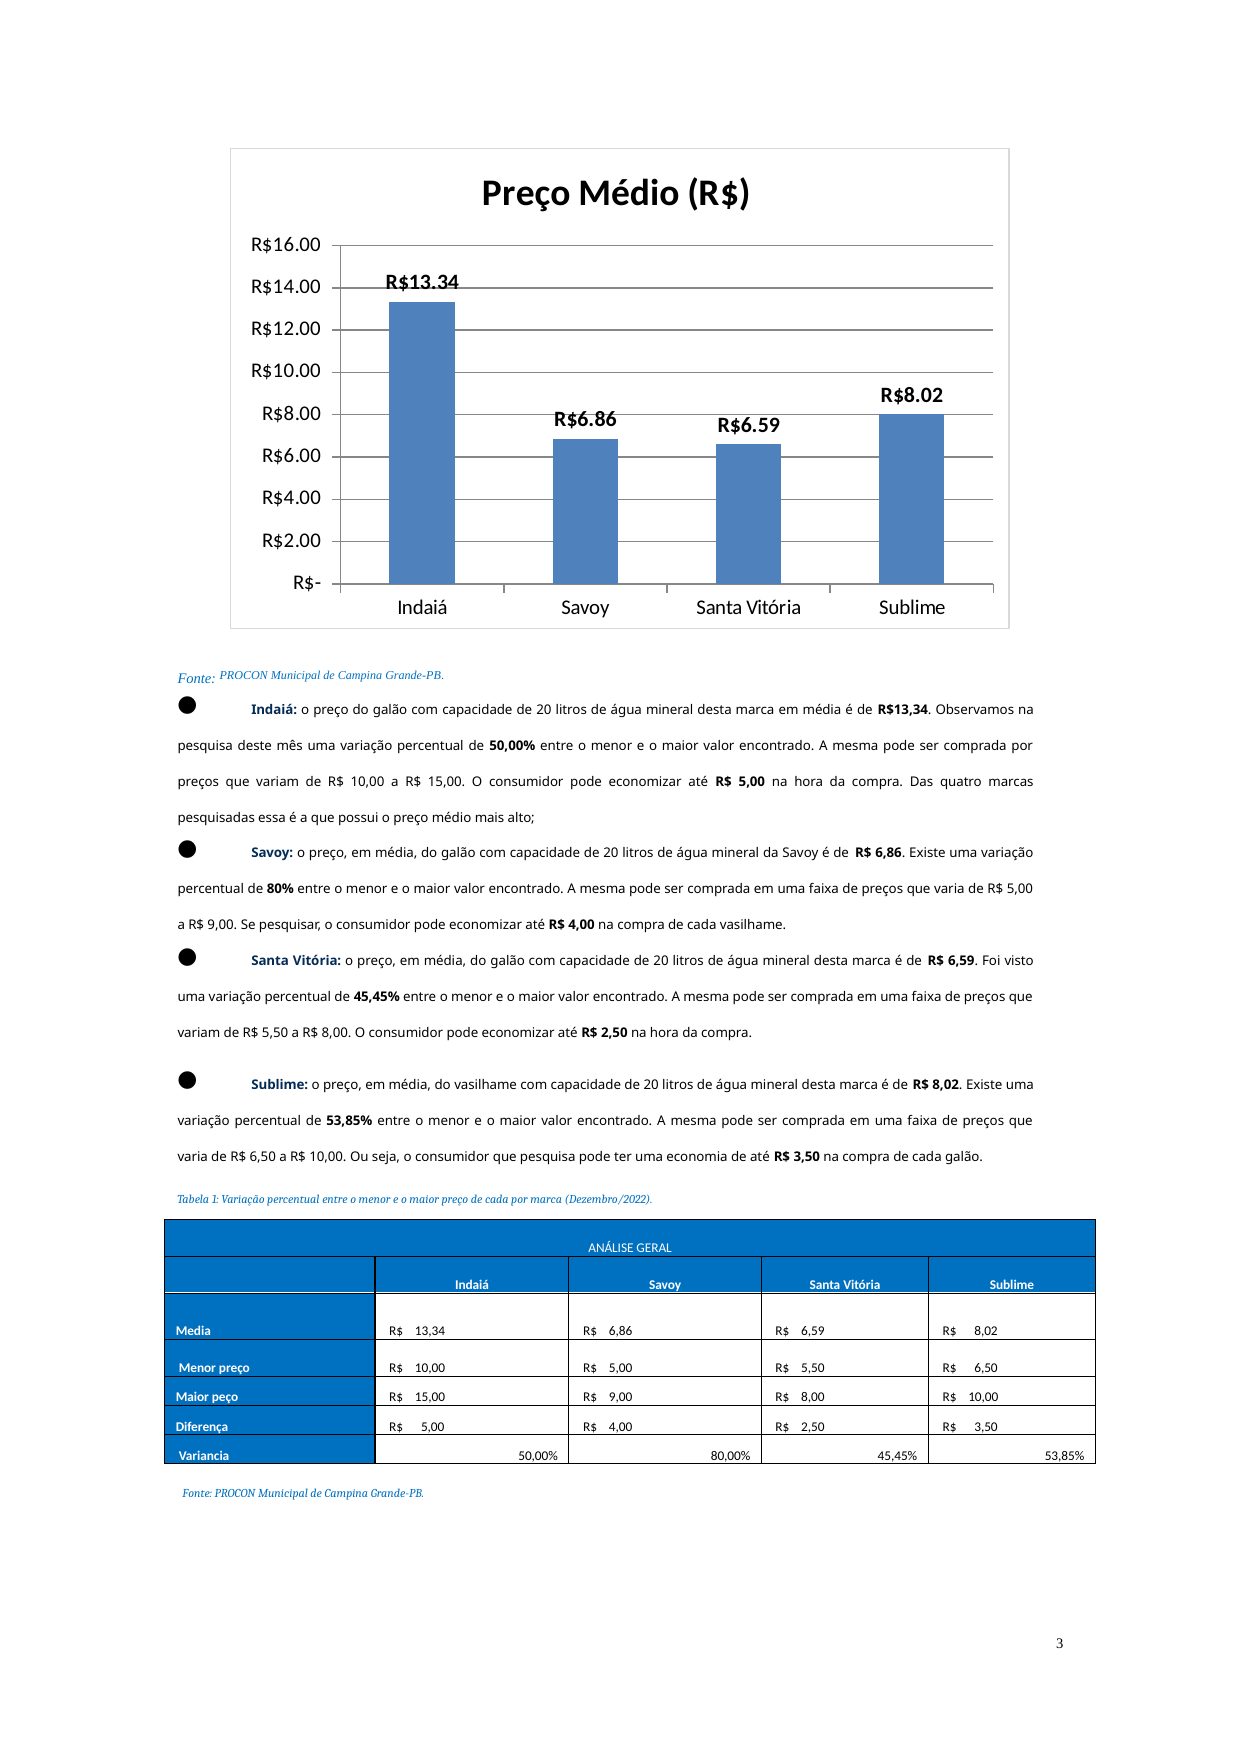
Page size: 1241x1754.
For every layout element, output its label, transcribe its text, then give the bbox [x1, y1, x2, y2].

table_cell [165, 1257, 374, 1292]
table_cell 80,00% [569, 1435, 761, 1463]
list Sublime: o preço, em média, do vasilhame com capacidade de 20 litros de água mineral desta marca é de R$ 8,02. Existe uma variação percentual de 53,85% entre o menor e o maior valor encontrado. A mesma pode ser comprada em uma faixa de preços que varia de R$ 6,50 a R$ 10,00. Ou seja, o consumidor que pesquisa pode ter uma economia de até R$ 3,50 na compra de cada galão. [177, 1062, 1034, 1165]
table_header ANÁLISE GERAL [165, 1220, 1095, 1256]
table_cell R$ 5,00 [376, 1406, 568, 1434]
table_cell Maior peço [165, 1377, 374, 1405]
table_cell 53,85% [929, 1435, 1095, 1463]
table_cell Diferença [165, 1406, 374, 1434]
text Fonte: PROCON Municipal de Campina Grande-PB. [177, 629, 1063, 687]
table_cell Indaiá [376, 1257, 568, 1292]
table_cell 50,00% [376, 1435, 568, 1463]
list Savoy: o preço, em média, do galão com capacidade de 20 litros de água mineral da Savoy é de R$ 6,86. Existe uma variação percentual de 80% entre o menor e o maior valor encontrado. A mesma pode ser comprada em uma faixa de preços que varia de R$ 5,00 a R$ 9,00. Se pesquisar, o consumidor pode economizar até R$ 4,00 na compra de cada vasilhame. [177, 831, 1034, 934]
table_cell 45,45% [762, 1435, 928, 1463]
table_cell R$ 5,00 [569, 1340, 761, 1376]
table_cell R$ 8,00 [762, 1377, 928, 1405]
table_cell Savoy [569, 1257, 761, 1292]
table_cell R$ 10,00 [376, 1340, 568, 1376]
table_cell Variancia [165, 1435, 374, 1463]
table_cell Menor preço [165, 1340, 374, 1376]
table_cell R$ 6,50 [929, 1340, 1095, 1376]
table_cell Santa Vitória [762, 1257, 928, 1292]
table_cell R$ 13,34 [376, 1294, 568, 1339]
table_cell R$ 5,50 [762, 1340, 928, 1376]
table_cell R$ 15,00 [376, 1377, 568, 1405]
table_cell R$ 10,00 [929, 1377, 1095, 1405]
text Fonte: PROCON Municipal de Campina Grande-PB. [177, 1477, 1063, 1501]
table_cell Sublime [929, 1257, 1095, 1292]
table_cell R$ 3,50 [929, 1406, 1095, 1434]
table_cell R$ 8,02 [929, 1294, 1095, 1339]
text Tabela 1: Variação percentual entre o menor e o maior preço de cada por marca (Dezembro/2022). [177, 1182, 1063, 1206]
table_cell R$ 6,59 [762, 1294, 928, 1339]
list Santa Vitória: o preço, em média, do galão com capacidade de 20 litros de água mineral desta marca é de R$ 6,59. Foi visto uma variação percentual de 45,45% entre o menor e o maior valor encontrado. A mesma pode ser comprada em uma faixa de preços que variam de R$ 5,50 a R$ 8,00. O consumidor pode economizar até R$ 2,50 na hora da compra. [177, 938, 1034, 1042]
table_cell Media [165, 1294, 374, 1339]
table_cell R$ 6,86 [569, 1294, 761, 1339]
table_cell R$ 9,00 [569, 1377, 761, 1405]
table_cell R$ 4,00 [569, 1406, 761, 1434]
list Indaiá: o preço do galão com capacidade de 20 litros de água mineral desta marca em média é de R$13,34. Observamos na pesquisa deste mês uma variação percentual de 50,00% entre o menor e o maior valor encontrado. A mesma pode ser comprada por preços que variam de R$ 10,00 a R$ 15,00. O consumidor pode economizar até R$ 5,00 na hora da compra. Das quatro marcas pesquisadas essa é a que possui o preço médio mais alto; [177, 687, 1034, 826]
table_cell R$ 2,50 [762, 1406, 928, 1434]
